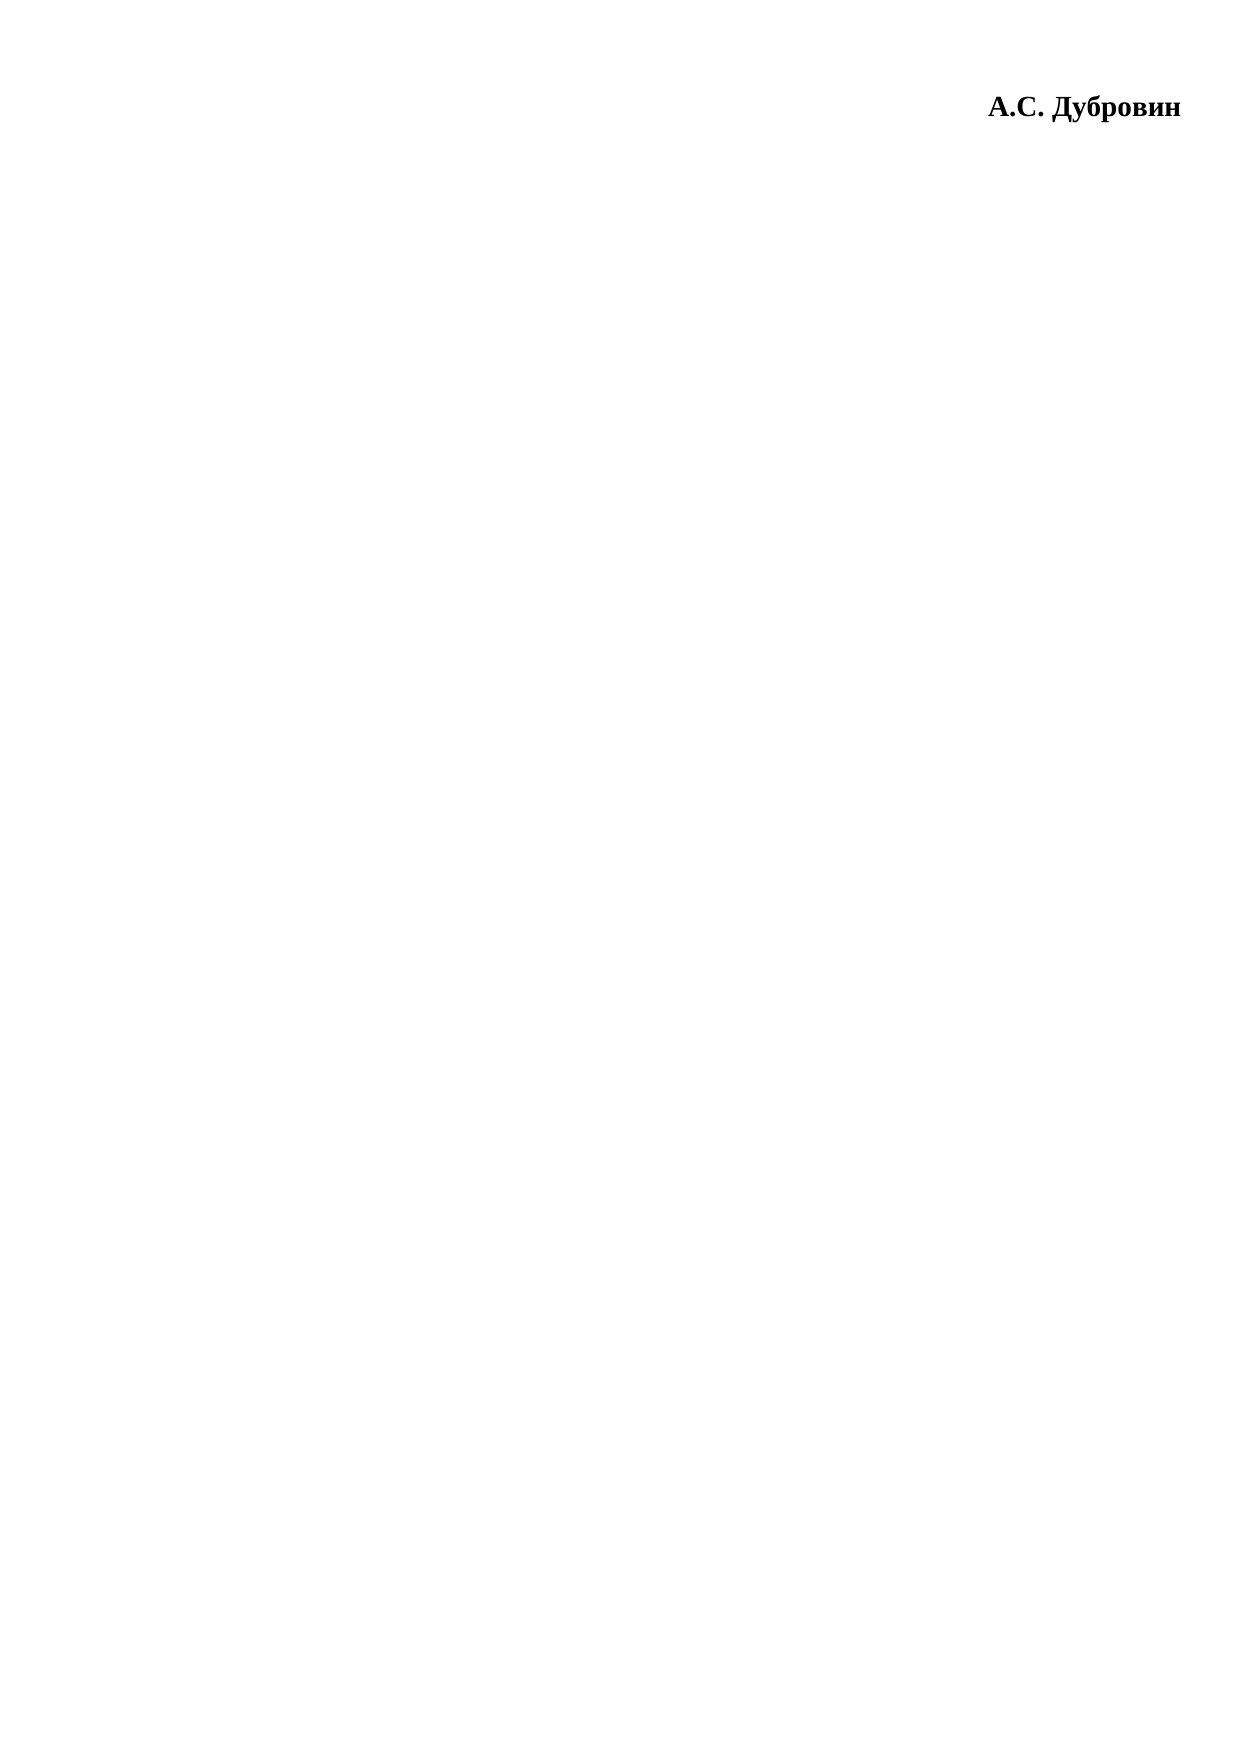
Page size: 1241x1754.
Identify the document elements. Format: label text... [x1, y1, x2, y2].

text А.С. Дубровин [177, 89, 1181, 122]
